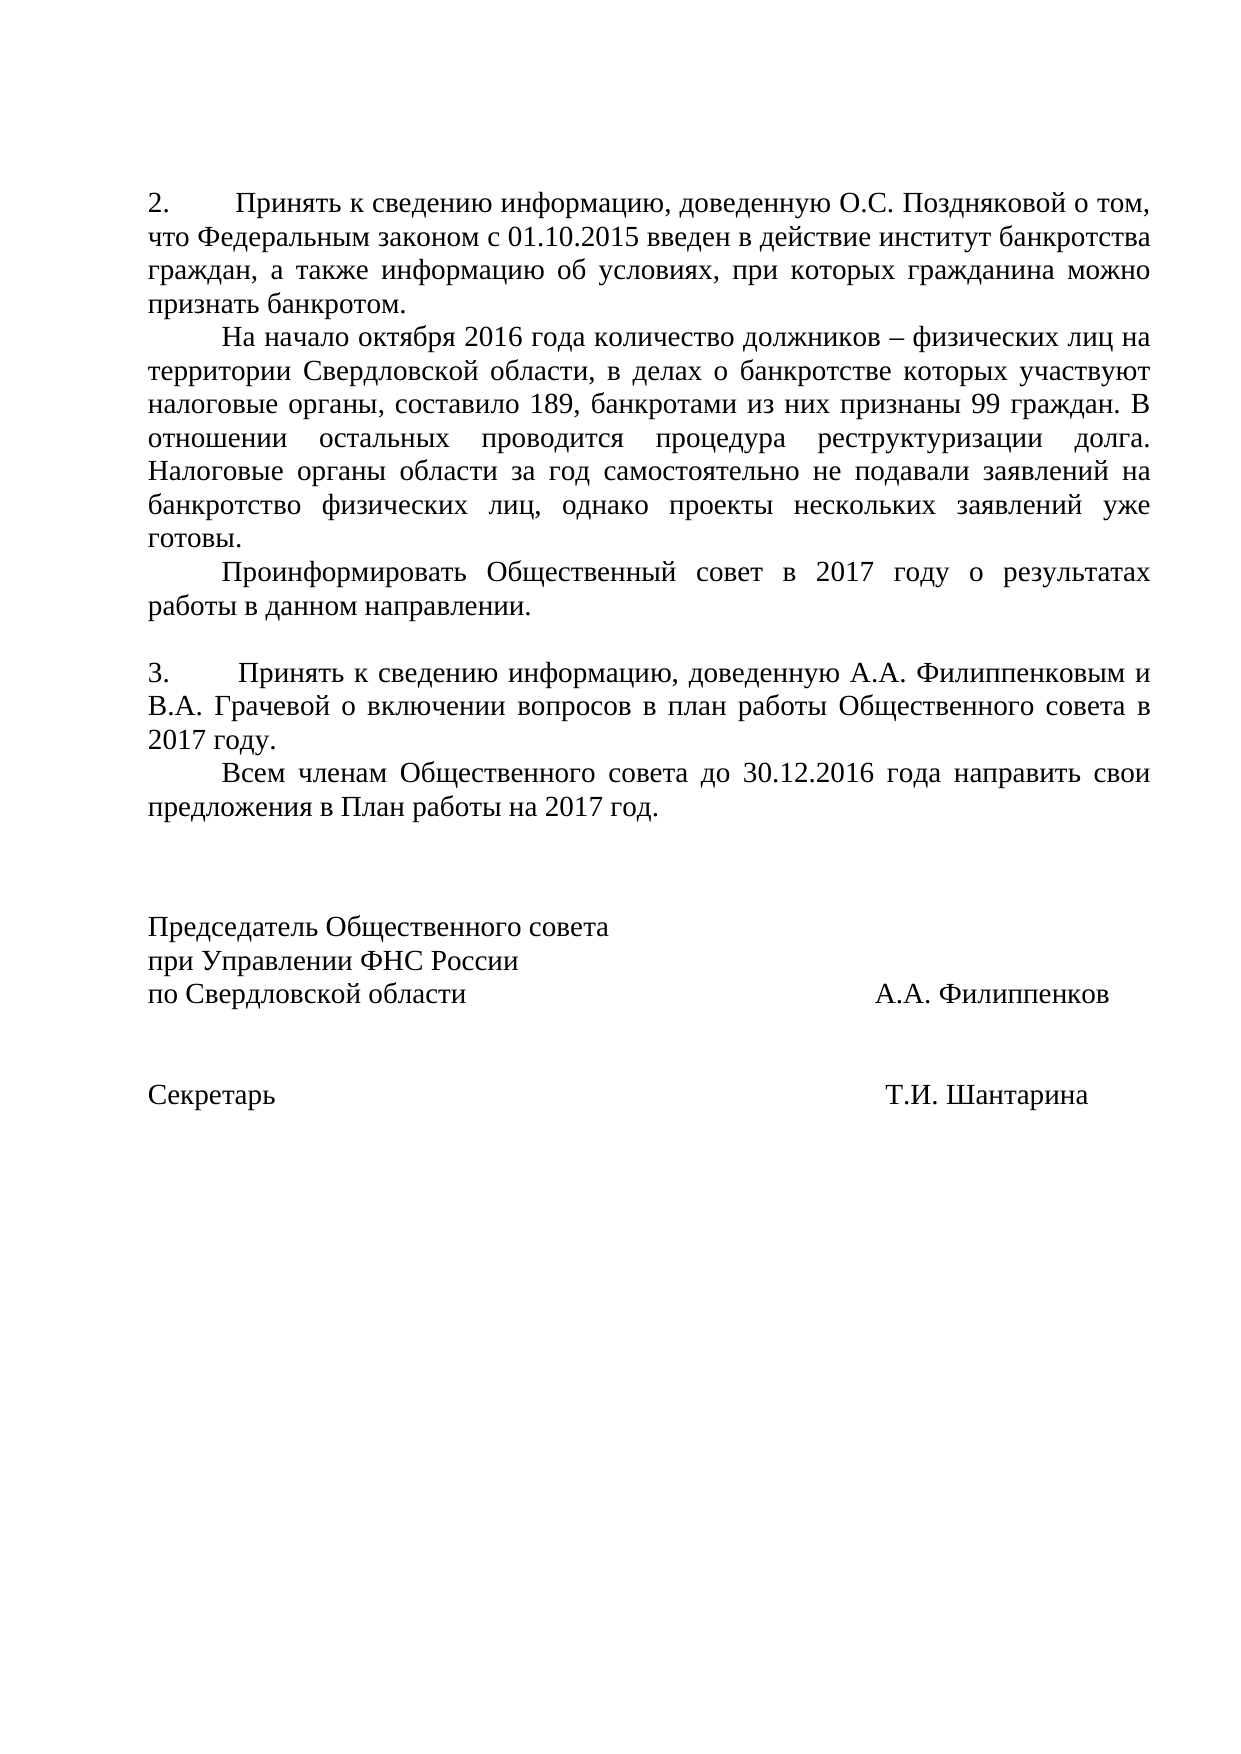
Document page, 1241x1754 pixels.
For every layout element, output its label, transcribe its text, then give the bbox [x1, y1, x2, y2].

text по Свердловской области А.А. Филиппенков [148, 976, 1152, 1010]
text 2. Принять к сведению информацию, доведенную О.С. Поздняковой о том, что Федеральным законом с 01.10.2015 введен в действие институт банкротства граждан, а также информацию об условиях, при которых гражданина можно признать банкротом. [148, 185, 1152, 319]
text 3. Принять к сведению информацию, доведенную А.А. Филиппенковым и В.А. Грачевой о включении вопросов в план работы Общественного совета в 2017 году. [148, 655, 1152, 755]
text Всем членам Общественного совета до 30.12.2016 года направить свои предложения в План работы на 2017 год. [148, 755, 1152, 822]
text На начало октября 2016 года количество должников – физических лиц на территории Свердловской области, в делах о банкротстве которых участвуют налоговые органы, составило 189, банкротами из них признаны 99 граждан. В отношении остальных проводится процедура реструктуризации долга. Налоговые органы области за год самостоятельно не подавали заявлений на банкротство физических лиц, однако проекты нескольких заявлений уже готовы. [148, 319, 1152, 554]
text Проинформировать Общественный совет в 2017 году о результатах работы в данном направлении. [148, 554, 1152, 621]
text при Управлении ФНС России [148, 943, 1152, 976]
text Секретарь Т.И. Шантарина [148, 1077, 1152, 1110]
text Председатель Общественного совета [148, 909, 1152, 943]
